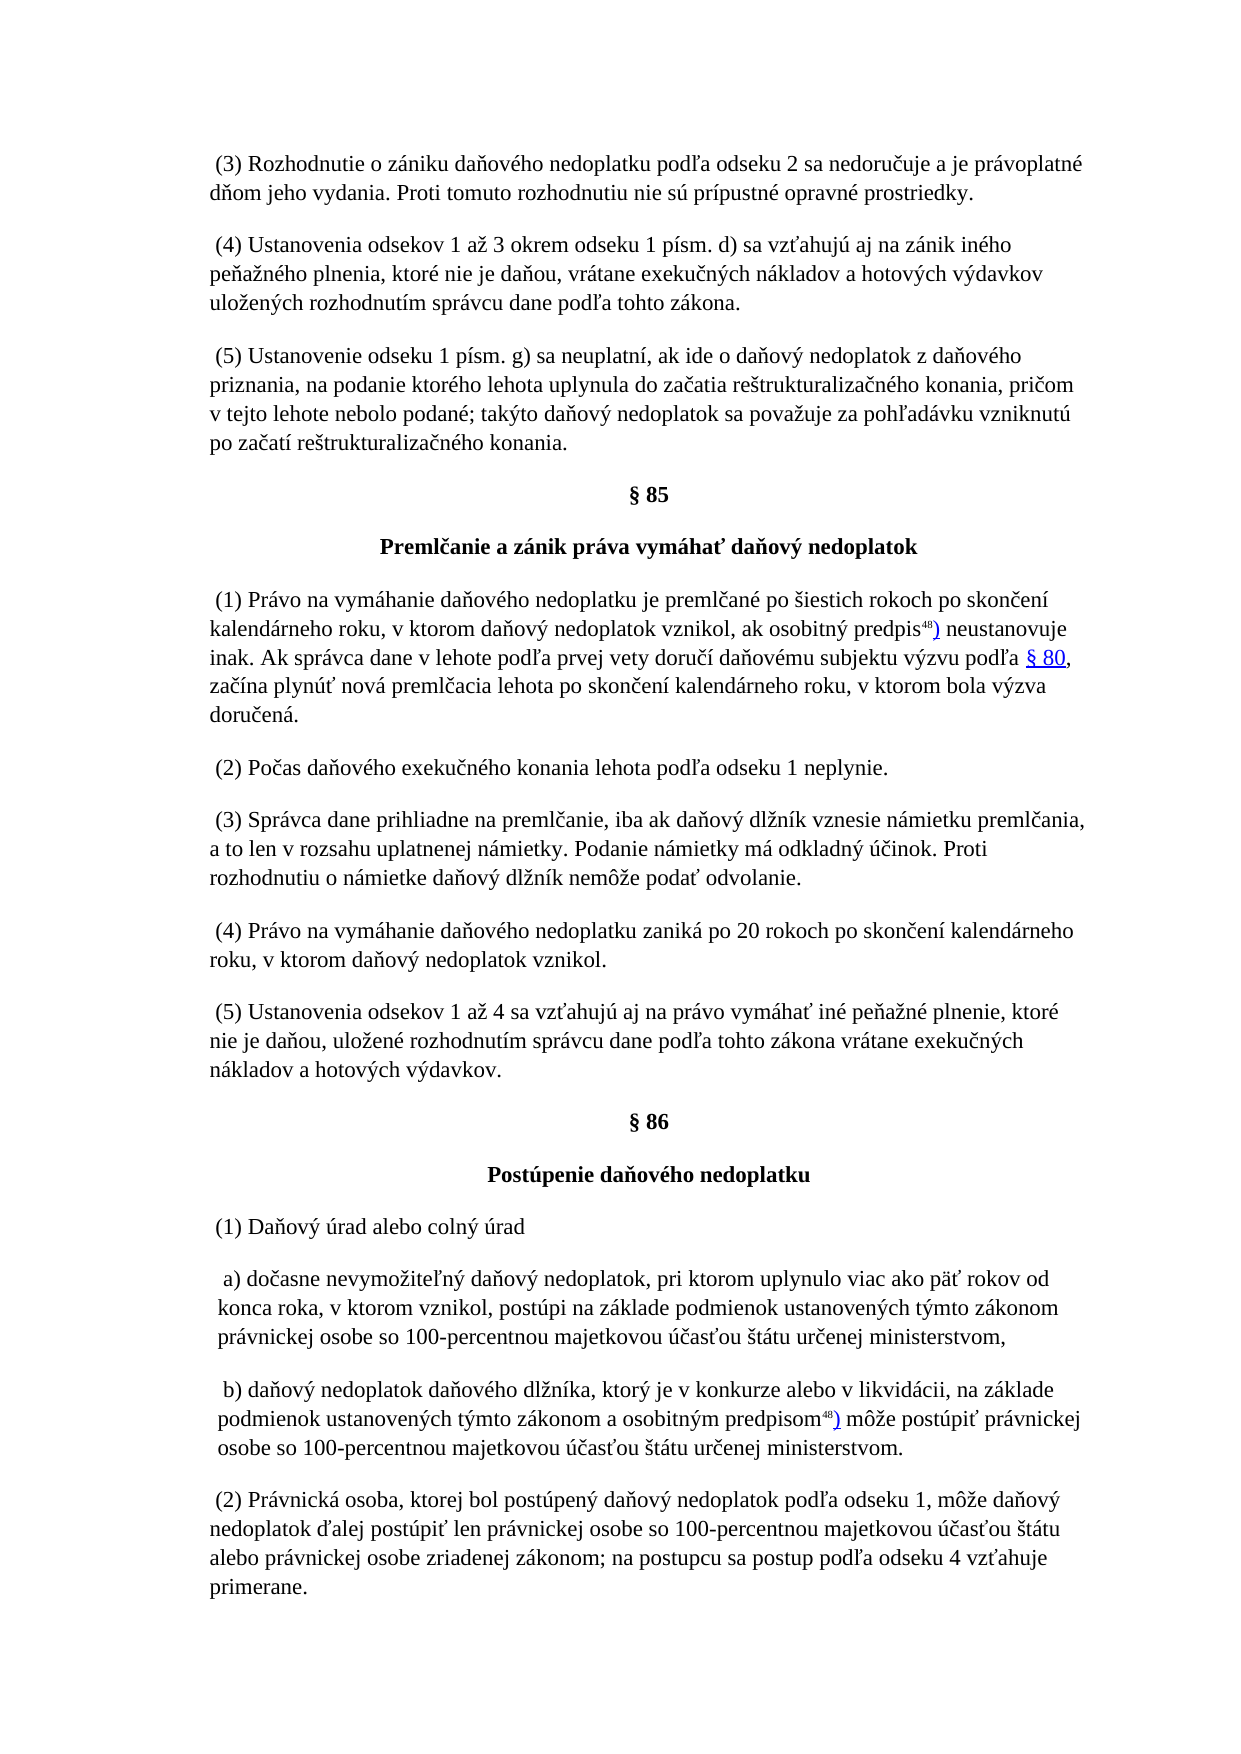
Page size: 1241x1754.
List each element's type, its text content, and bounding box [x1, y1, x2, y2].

text (3) Rozhodnutie o zániku daňového nedoplatku podľa odseku 2 sa nedoručuje a je právoplatné dňom jeho vydania. Proti tomuto rozhodnutiu nie sú prípustné opravné prostriedky. [209, 150, 1090, 205]
text a) dočasne nevymožiteľný daňový nedoplatok, pri ktorom uplynulo viac ako päť rokov od konca roka, v ktorom vznikol, postúpi na základe podmienok ustanovených týmto zákonom právnickej osobe so 100-percentnou majetkovou účasťou štátu určenej ministerstvom, [217, 1266, 1090, 1350]
text (2) Počas daňového exekučného konania lehota podľa odseku 1 neplynie. [209, 754, 1090, 780]
text (1) Daňový úrad alebo colný úrad [209, 1213, 1090, 1239]
text (5) Ustanovenie odseku 1 písm. g) sa neuplatní, ak ide o daňový nedoplatok z daňového priznania, na podanie ktorého lehota uplynula do začatia reštrukturalizačného konania, pričom v tejto lehote nebolo podané; takýto daňový nedoplatok sa považuje za pohľadávku vzniknutú po začatí reštrukturalizačného konania. [209, 342, 1090, 455]
text (5) Ustanovenia odsekov 1 až 4 sa vzťahujú aj na právo vymáhať iné peňažné plnenie, ktoré nie je daňou, uložené rozhodnutím správcu dane podľa tohto zákona vrátane exekučných nákladov a hotových výdavkov. [209, 998, 1090, 1082]
text (1) Právo na vymáhanie daňového nedoplatku je premlčané po šiestich rokoch po skončení kalendárneho roku, v ktorom daňový nedoplatok vznikol, ak osobitný predpis48) neustanovuje inak. Ak správca dane v lehote podľa prvej vety doručí daňovému subjektu výzvu podľa § 80, začína plynúť nová premlčacia lehota po skončení kalendárneho roku, v ktorom bola výzva doručená. [209, 586, 1090, 728]
text (4) Ustanovenia odsekov 1 až 3 okrem odseku 1 písm. d) sa vzťahujú aj na zánik iného peňažného plnenia, ktoré nie je daňou, vrátane exekučných nákladov a hotových výdavkov uložených rozhodnutím správcu dane podľa tohto zákona. [209, 231, 1090, 316]
text b) daňový nedoplatok daňového dlžníka, ktorý je v konkurze alebo v likvidácii, na základe podmienok ustanovených týmto zákonom a osobitným predpisom48) môže postúpiť právnickej osobe so 100-percentnou majetkovou účasťou štátu určenej ministerstvom. [217, 1376, 1090, 1460]
text (4) Právo na vymáhanie daňového nedoplatku zaniká po 20 rokoch po skončení kalendárneho roku, v ktorom daňový nedoplatok vznikol. [209, 917, 1090, 972]
text (2) Právnická osoba, ktorej bol postúpený daňový nedoplatok podľa odseku 1, môže daňový nedoplatok ďalej postúpiť len právnickej osobe so 100-percentnou majetkovou účasťou štátu alebo právnickej osobe zriadenej zákonom; na postupcu sa postup podľa odseku 4 vzťahuje primerane. [209, 1486, 1090, 1599]
text Postúpenie daňového nedoplatku [202, 1161, 1090, 1187]
text § 86 [202, 1108, 1090, 1135]
text Premlčanie a zánik práva vymáhať daňový nedoplatok [202, 533, 1090, 560]
text § 85 [202, 481, 1090, 507]
text (3) Správca dane prihliadne na premlčanie, iba ak daňový dlžník vznesie námietku premlčania, a to len v rozsahu uplatnenej námietky. Podanie námietky má odkladný účinok. Proti rozhodnutiu o námietke daňový dlžník nemôže podať odvolanie. [209, 806, 1090, 891]
